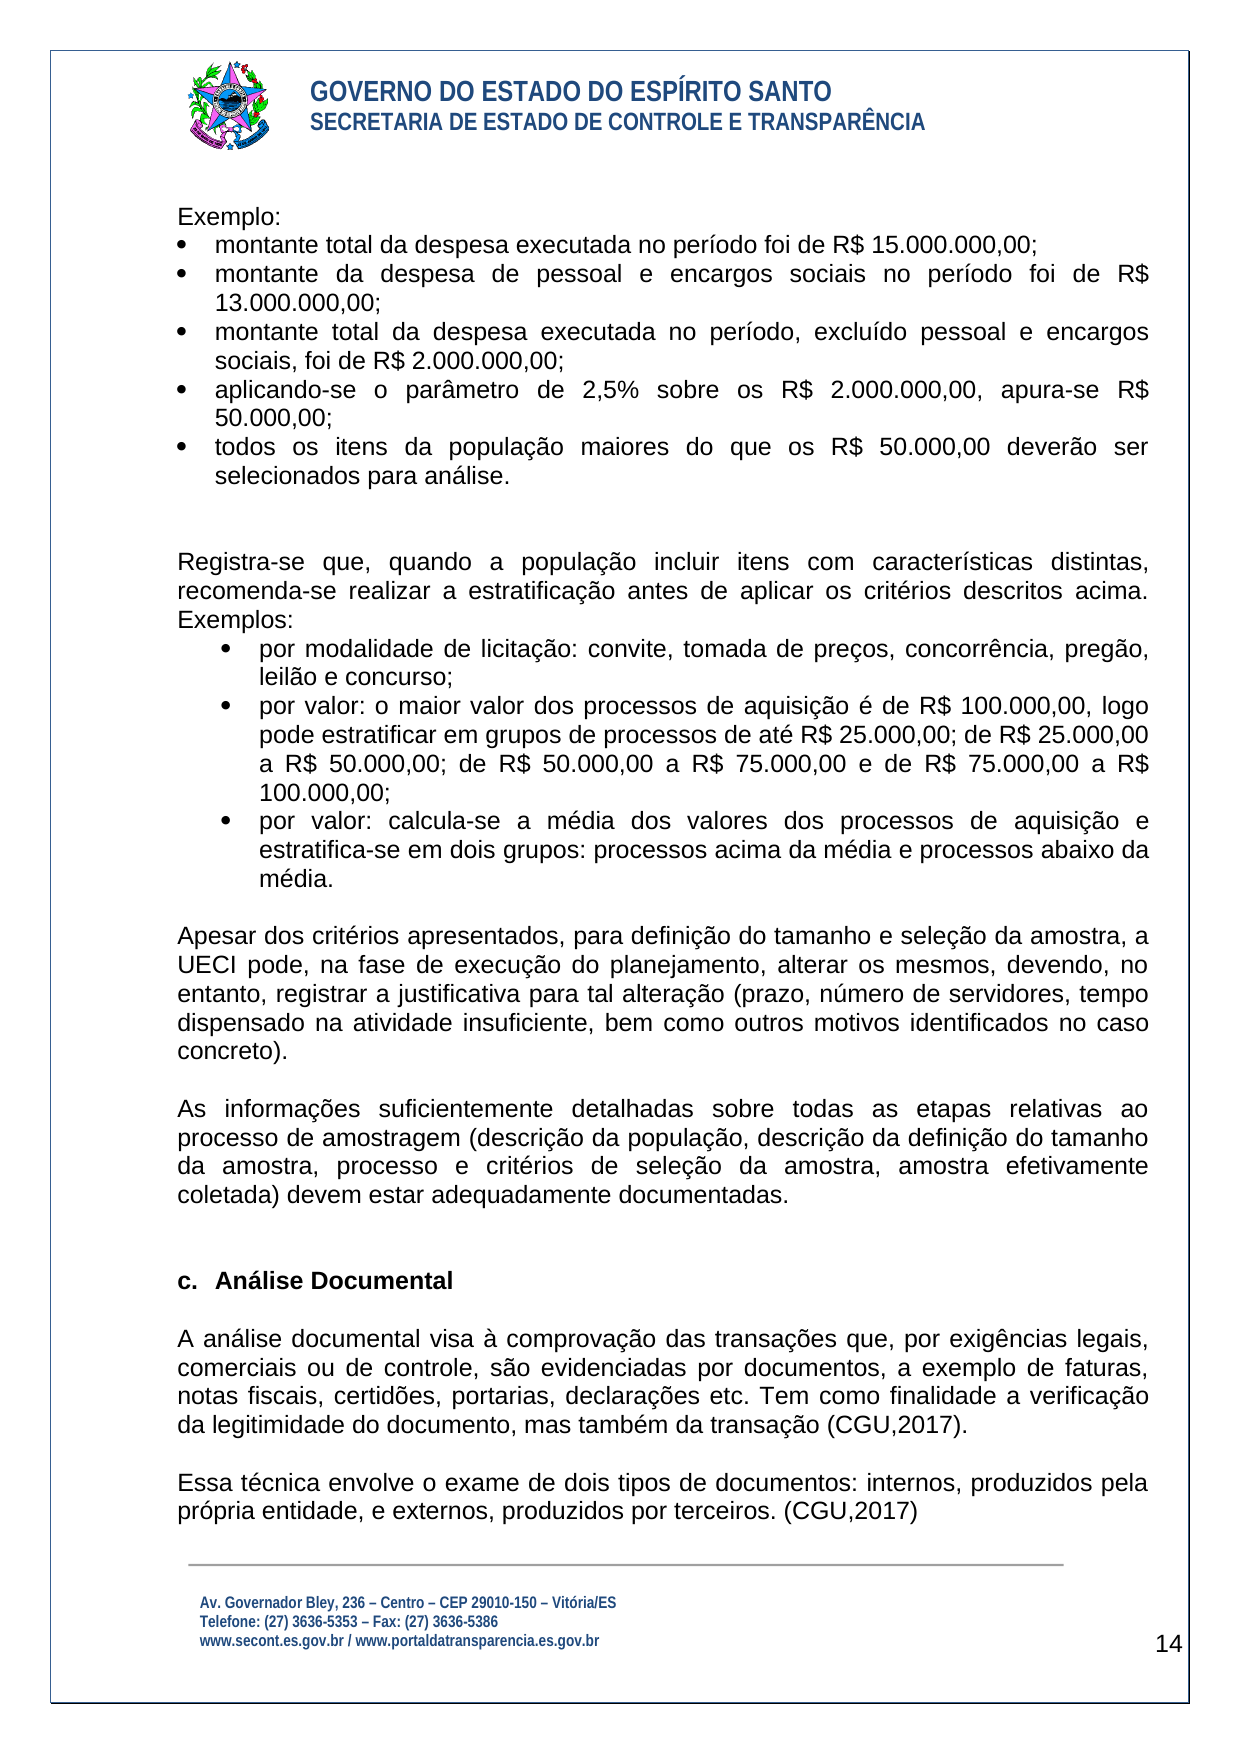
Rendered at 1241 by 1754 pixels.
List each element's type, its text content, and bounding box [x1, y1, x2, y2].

list por modalidade de licitação: convite, tomada de preços, concorrência, pregão, leilão e concurso; [221, 633, 1151, 691]
text Apesar dos critérios apresentados, para definição do tamanho e seleção da amostra, a UECI pode, na fase de execução do planejamento, alterar os mesmos, devendo, no entanto, registrar a justificativa para tal alteração (prazo, número de servidores, tempo dispensado na atividade insuficiente, bem como outros motivos identificados no caso concreto). [177, 921, 1151, 1065]
list montante total da despesa executada no período, excluído pessoal e encargos sociais, foi de R$ 2.000.000,00; [177, 317, 1151, 374]
list por valor: o maior valor dos processos de aquisição é de R$ 100.000,00, logo pode estratificar em grupos de processos de até R$ 25.000,00; de R$ 25.000,00 a R$ 50.000,00; de R$ 50.000,00 a R$ 75.000,00 e de R$ 75.000,00 a R$ 100.000,00; [221, 691, 1151, 806]
list Análise Documental [177, 1266, 1151, 1295]
list montante total da despesa executada no período foi de R$ 15.000.000,00; [177, 231, 1151, 259]
list aplicando-se o parâmetro de 2,5% sobre os R$ 2.000.000,00, apura-se R$ 50.000,00; [177, 374, 1151, 432]
text Essa técnica envolve o exame de dois tipos de documentos: internos, produzidos pela própria entidade, e externos, produzidos por terceiros. (CGU,2017) [177, 1468, 1151, 1525]
list montante da despesa de pessoal e encargos sociais no período foi de R$ 13.000.000,00; [177, 259, 1151, 317]
text Exemplo: [177, 202, 1151, 231]
list por valor: calcula-se a média dos valores dos processos de aquisição e estratifica-se em dois grupos: processos acima da média e processos abaixo da média. [221, 806, 1151, 893]
picture [187, 61, 270, 150]
text A análise documental visa à comprovação das transações que, por exigências legais, comerciais ou de controle, são evidenciadas por documentos, a exemplo de faturas, notas fiscais, certidões, portarias, declarações etc. Tem como finalidade a verificação da legitimidade do documento, mas também da transação (CGU,2017). [177, 1295, 1151, 1439]
text Registra-se que, quando a população incluir itens com características distintas, recomenda-se realizar a estratificação antes de aplicar os critérios descritos acima. Exemplos: [177, 547, 1151, 633]
list todos os itens da população maiores do que os R$ 50.000,00 deverão ser selecionados para análise. [177, 432, 1151, 490]
text As informações suficientemente detalhadas sobre todas as etapas relativas ao processo de amostragem (descrição da população, descrição da definição do tamanho da amostra, processo e critérios de seleção da amostra, amostra efetivamente coletada) devem estar adequadamente documentadas. [177, 1094, 1151, 1209]
